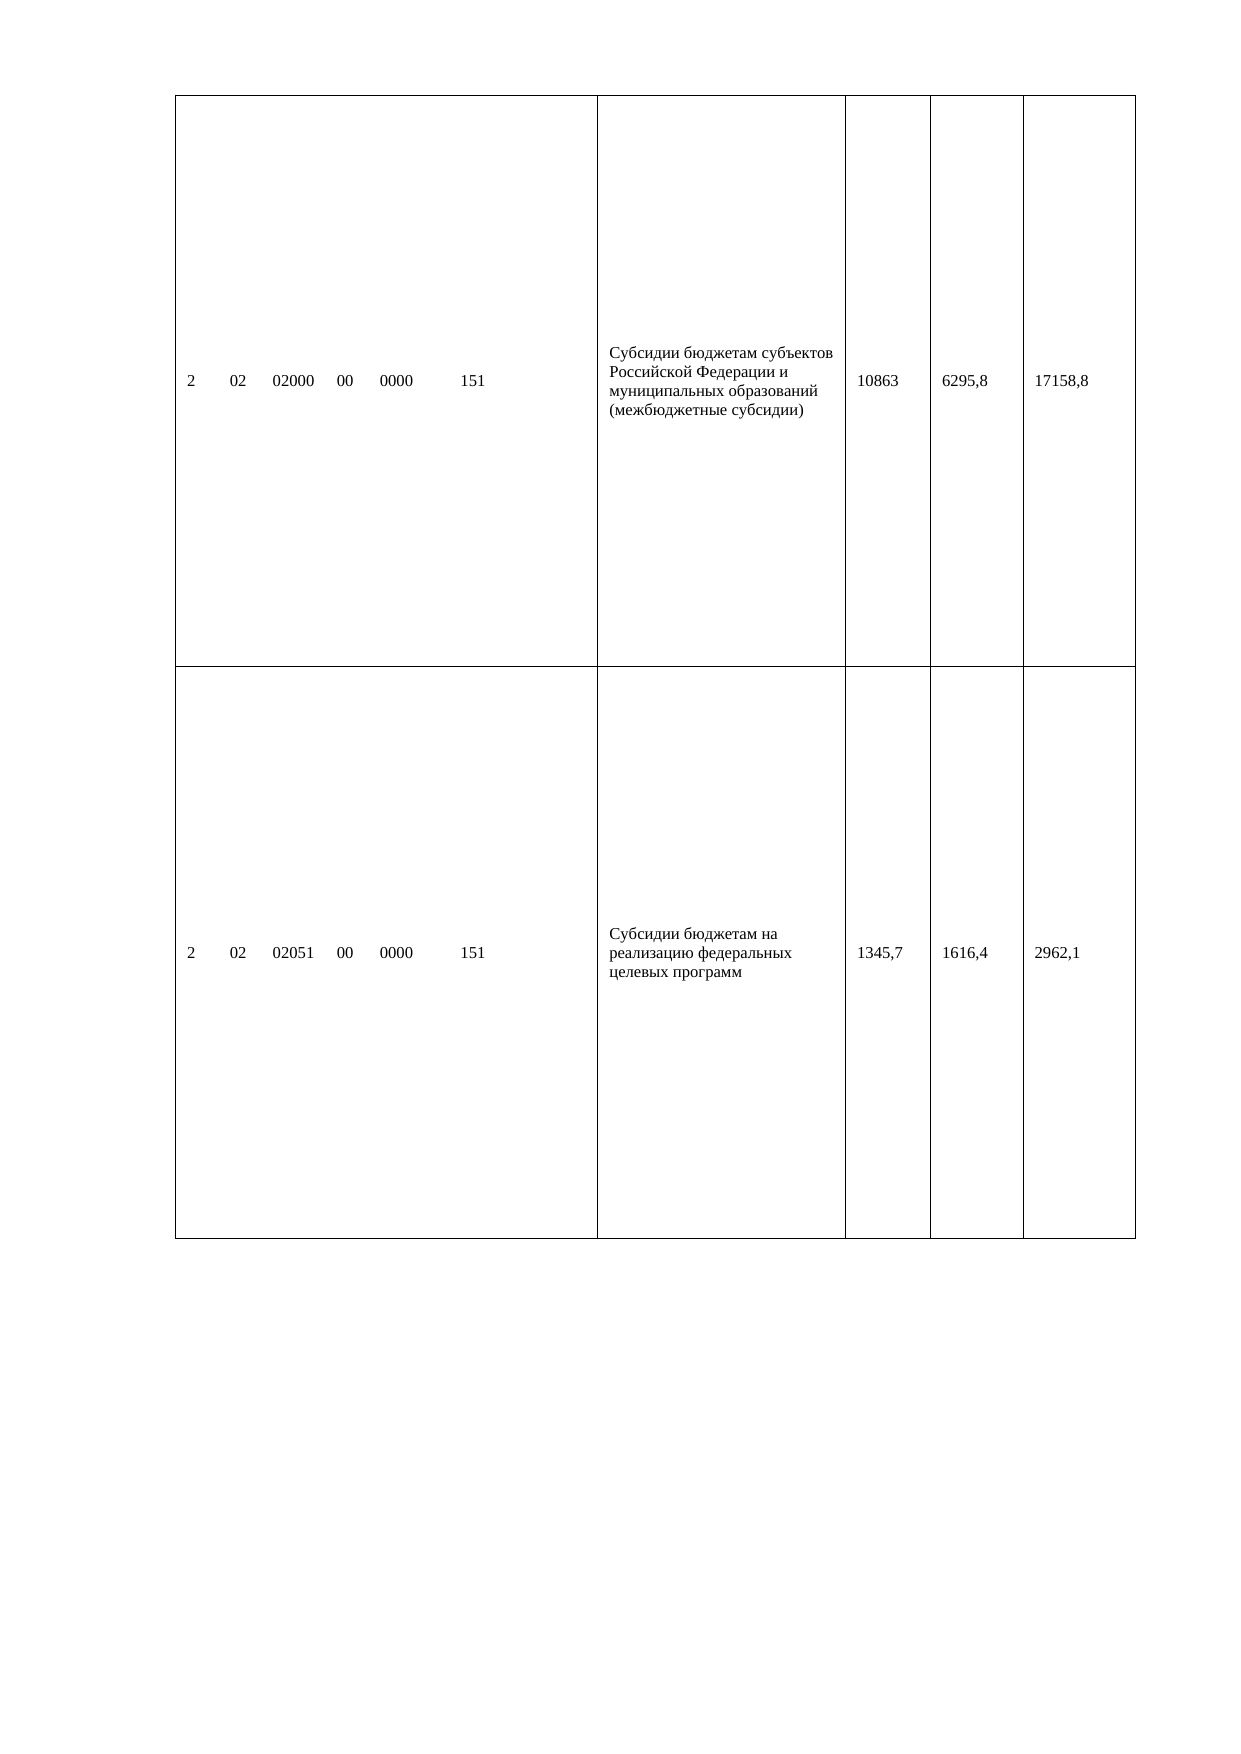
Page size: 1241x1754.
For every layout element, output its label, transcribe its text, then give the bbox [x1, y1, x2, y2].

table_cell 1345,7 [846, 667, 930, 1238]
table_cell 02 [218, 96, 261, 666]
table_cell 02000 [261, 96, 325, 666]
table_cell 00 [325, 96, 368, 666]
table_cell 10863 [846, 96, 930, 666]
table_cell 151 [449, 96, 597, 666]
table_cell 0000 [368, 96, 449, 666]
table_cell 17158,8 [1024, 96, 1135, 666]
table_cell 02 [218, 667, 261, 1238]
table_cell Субсидии бюджетам на реализацию федеральных целевых программ [598, 667, 845, 1238]
table_cell 2962,1 [1024, 667, 1135, 1238]
table_cell 151 [449, 667, 597, 1238]
table_cell 1616,4 [931, 667, 1023, 1238]
table_cell 02051 [261, 667, 325, 1238]
table_cell 00 [325, 667, 368, 1238]
table_cell 2 [176, 96, 218, 666]
table_cell 2 [176, 667, 218, 1238]
table_cell 6295,8 [931, 96, 1023, 666]
table_cell Субсидии бюджетам субъектов Российской Федерации и муниципальных образований (межбюджетные субсидии) [598, 96, 845, 666]
table_cell 0000 [368, 667, 449, 1238]
